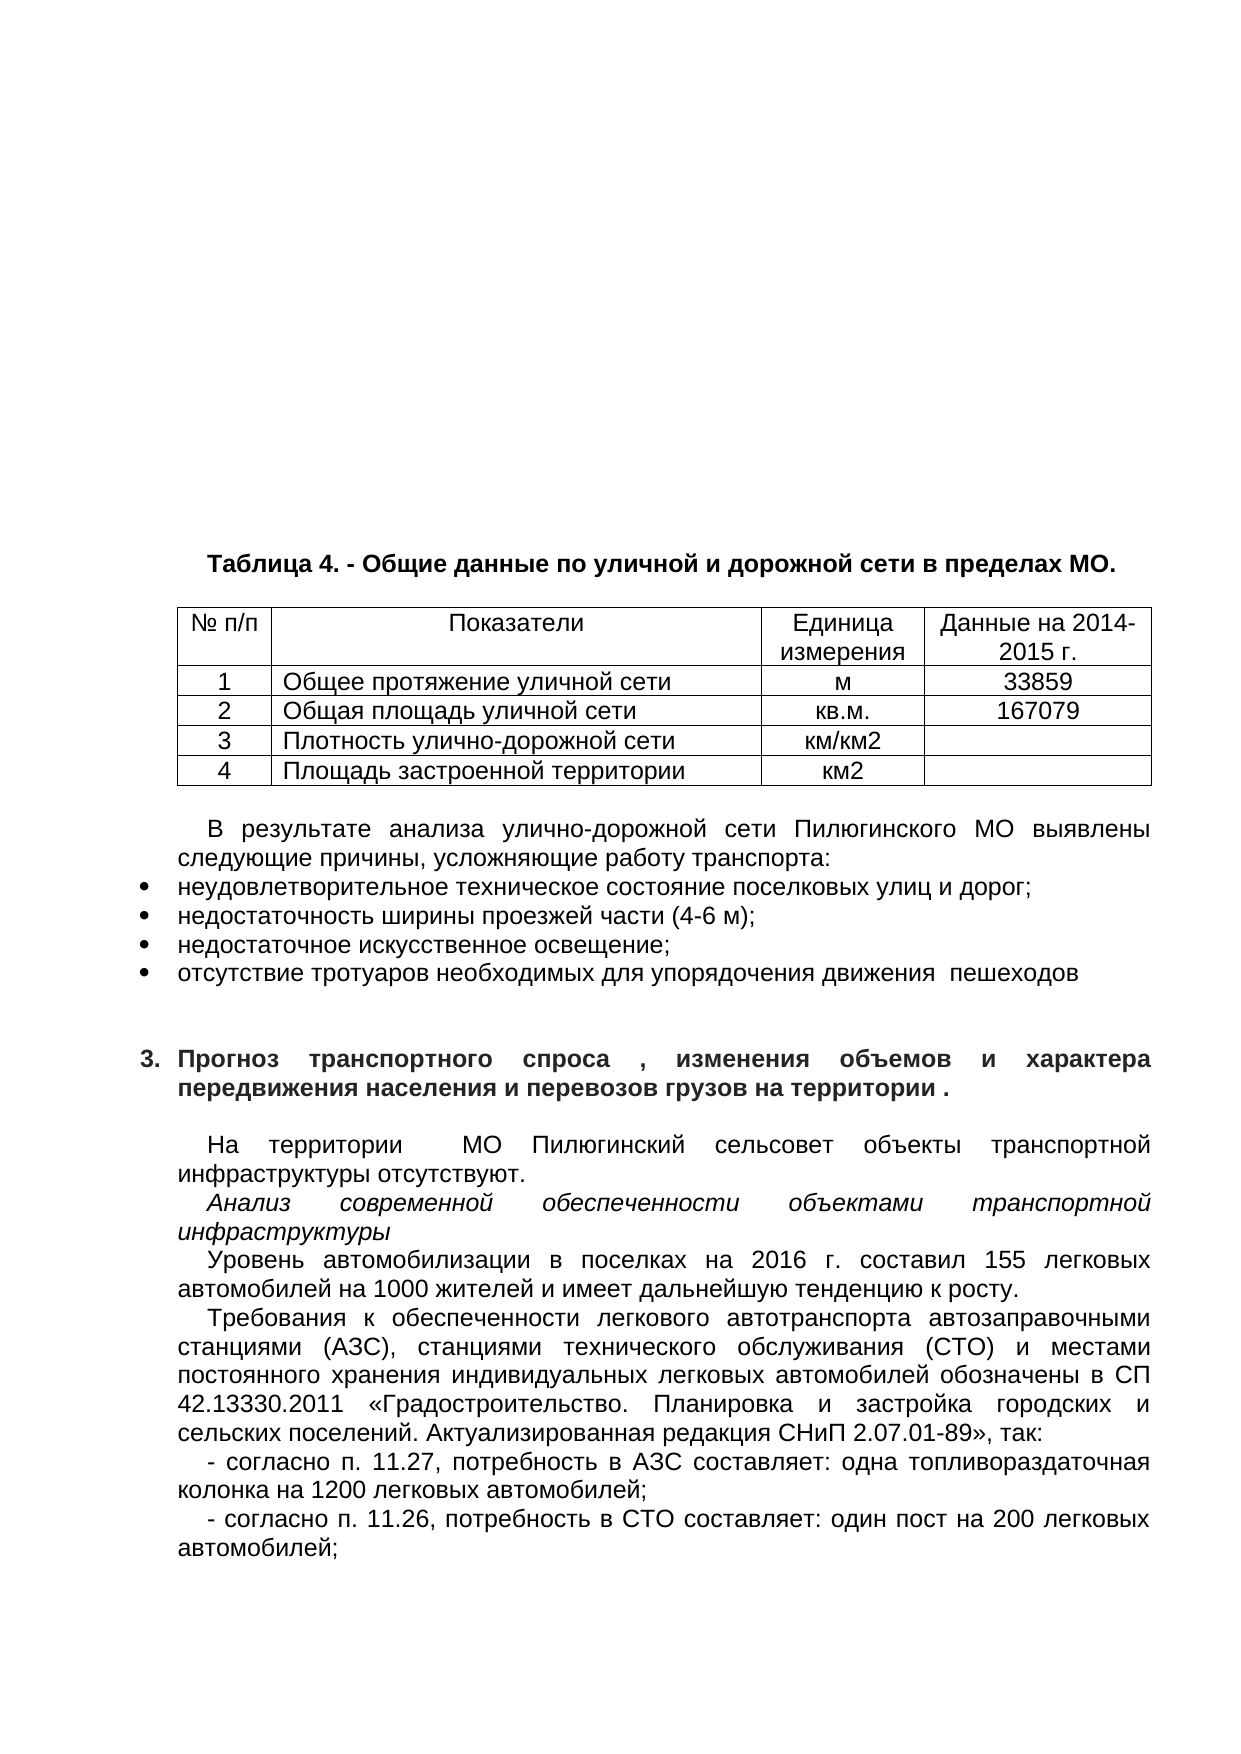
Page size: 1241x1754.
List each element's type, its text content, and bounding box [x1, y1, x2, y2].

table_header Показатели [272, 608, 761, 665]
table_header Данные на 2014-2015 г. [925, 608, 1151, 665]
table_cell 2 [178, 696, 271, 725]
text На территории МО Пилюгинский сельсовет объекты транспортной инфраструктуры отсутствуют. [177, 1130, 1152, 1188]
list Прогноз транспортного спроса , изменения объемов и характера передвижения населения и перевозов грузов на территории . [140, 1044, 1152, 1102]
table_header № п/п [178, 608, 271, 665]
text Уровень автомобилизации в поселках на 2016 г. составил 155 легковых автомобилей на 1000 жителей и имеет дальнейшую тенденцию к росту. [177, 1245, 1152, 1303]
list неудовлетворительное техническое состояние поселковых улиц и дорог; [140, 872, 1152, 901]
text Анализ современной обеспеченности объектами транспортной инфраструктуры [177, 1188, 1152, 1245]
table_cell м [762, 666, 924, 695]
table_cell кв.м. [762, 696, 924, 725]
table_cell км2 [762, 756, 924, 784]
table_cell 1 [178, 666, 271, 695]
table_header Единица измерения [762, 608, 924, 665]
table_cell Плотность улично-дорожной сети [272, 726, 761, 755]
table_cell 3 [178, 726, 271, 755]
table_cell Площадь застроенной территории [272, 756, 761, 784]
text - согласно п. 11.27, потребность в АЗС составляет: одна топливораздаточная колонка на 1200 легковых автомобилей; [177, 1447, 1152, 1504]
list отсутствие тротуаров необходимых для упорядочения движения пешеходов [140, 958, 1152, 987]
text Требования к обеспеченности легкового автотранспорта автозаправочными станциями (АЗС), станциями технического обслуживания (СТО) и местами постоянного хранения индивидуальных легковых автомобилей обозначены в СП 42.13330.2011 «Градостроительство. Планировка и застройка городских и сельских поселений. Актуализированная редакция СНиП 2.07.01-89», так: [177, 1303, 1152, 1447]
list недостаточное искусственное освещение; [140, 929, 1152, 958]
table_cell [925, 756, 1151, 784]
text Таблица 4. - Общие данные по уличной и дорожной сети в пределах МО. [177, 549, 1152, 578]
text - согласно п. 11.26, потребность в СТО составляет: один пост на 200 легковых автомобилей; [177, 1504, 1152, 1562]
table_cell Общая площадь уличной сети [272, 696, 761, 725]
table_cell [925, 726, 1151, 755]
table_cell км/км2 [762, 726, 924, 755]
table_cell 33859 [925, 666, 1151, 695]
table_cell 4 [178, 756, 271, 784]
table_cell 167079 [925, 696, 1151, 725]
table_cell Общее протяжение уличной сети [272, 666, 761, 695]
text В результате анализа улично-дорожной сети Пилюгинского МО выявлены следующие причины, усложняющие работу транспорта: [177, 814, 1152, 872]
list недостаточность ширины проезжей части (4-); [140, 901, 1152, 929]
